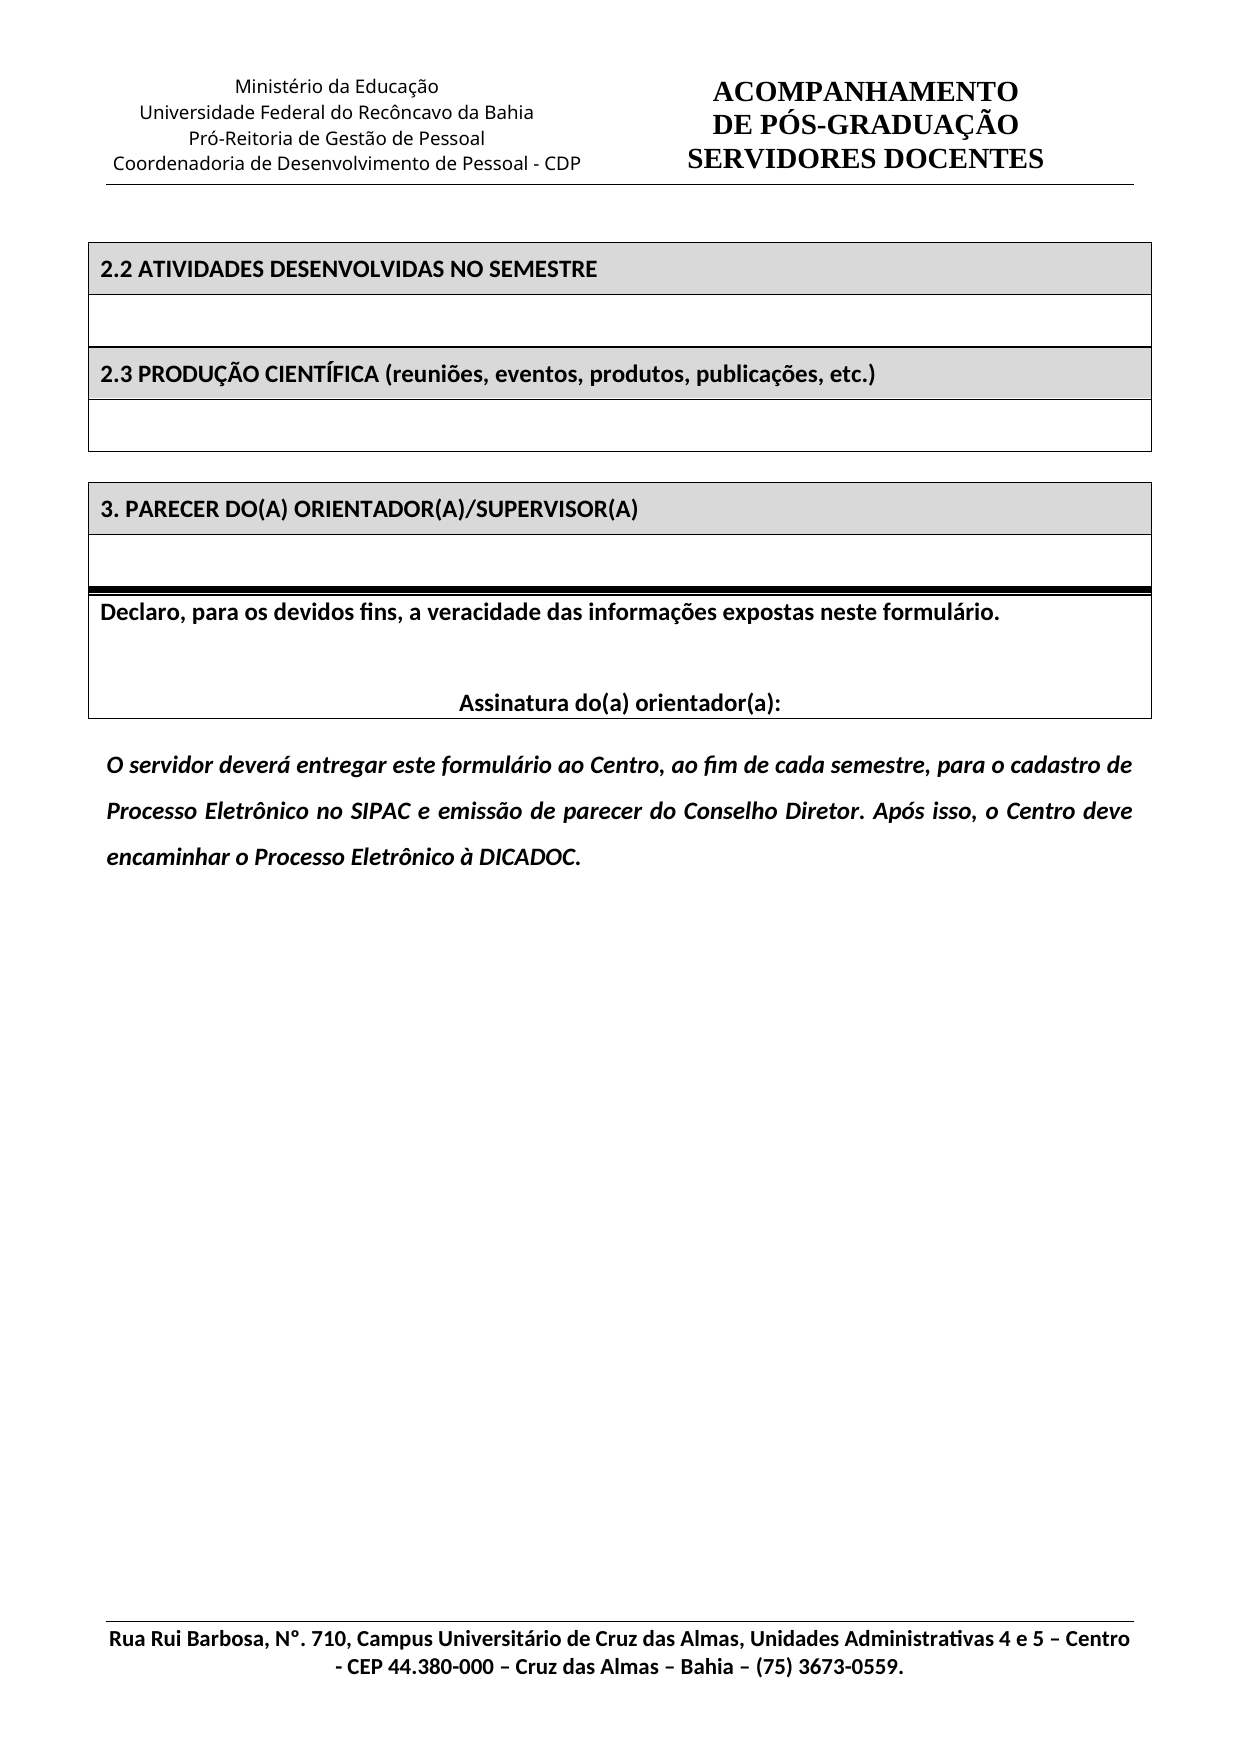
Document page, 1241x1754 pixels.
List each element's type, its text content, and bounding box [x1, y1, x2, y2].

table_header 2.2 ATIVIDADES DESENVOLVIDAS NO SEMESTRE [89, 243, 1151, 294]
table_cell [89, 535, 1151, 586]
table_cell [89, 295, 1151, 346]
table_cell 2.3 PRODUÇÃO CIENTÍFICA (reuniões, eventos, produtos, publicações, etc.) [89, 348, 1151, 398]
table_header 3. PARECER DO(A) ORIENTADOR(A)/SUPERVISOR(A) [89, 483, 1151, 534]
table_cell [89, 400, 1151, 451]
text O servidor deverá entregar este formulário ao Centro, ao fim de cada semestre, para o cadastro de Processo Eletrônico no SIPAC e emissão de parecer do Conselho Diretor. Após isso, o Centro deve encaminhar o Processo Eletrônico à DICADOC. [106, 749, 1134, 871]
table_cell Declaro, para os devidos fins, a veracidade das informações expostas neste formulário. Assinatura do(a) orientador(a): [89, 596, 1151, 718]
